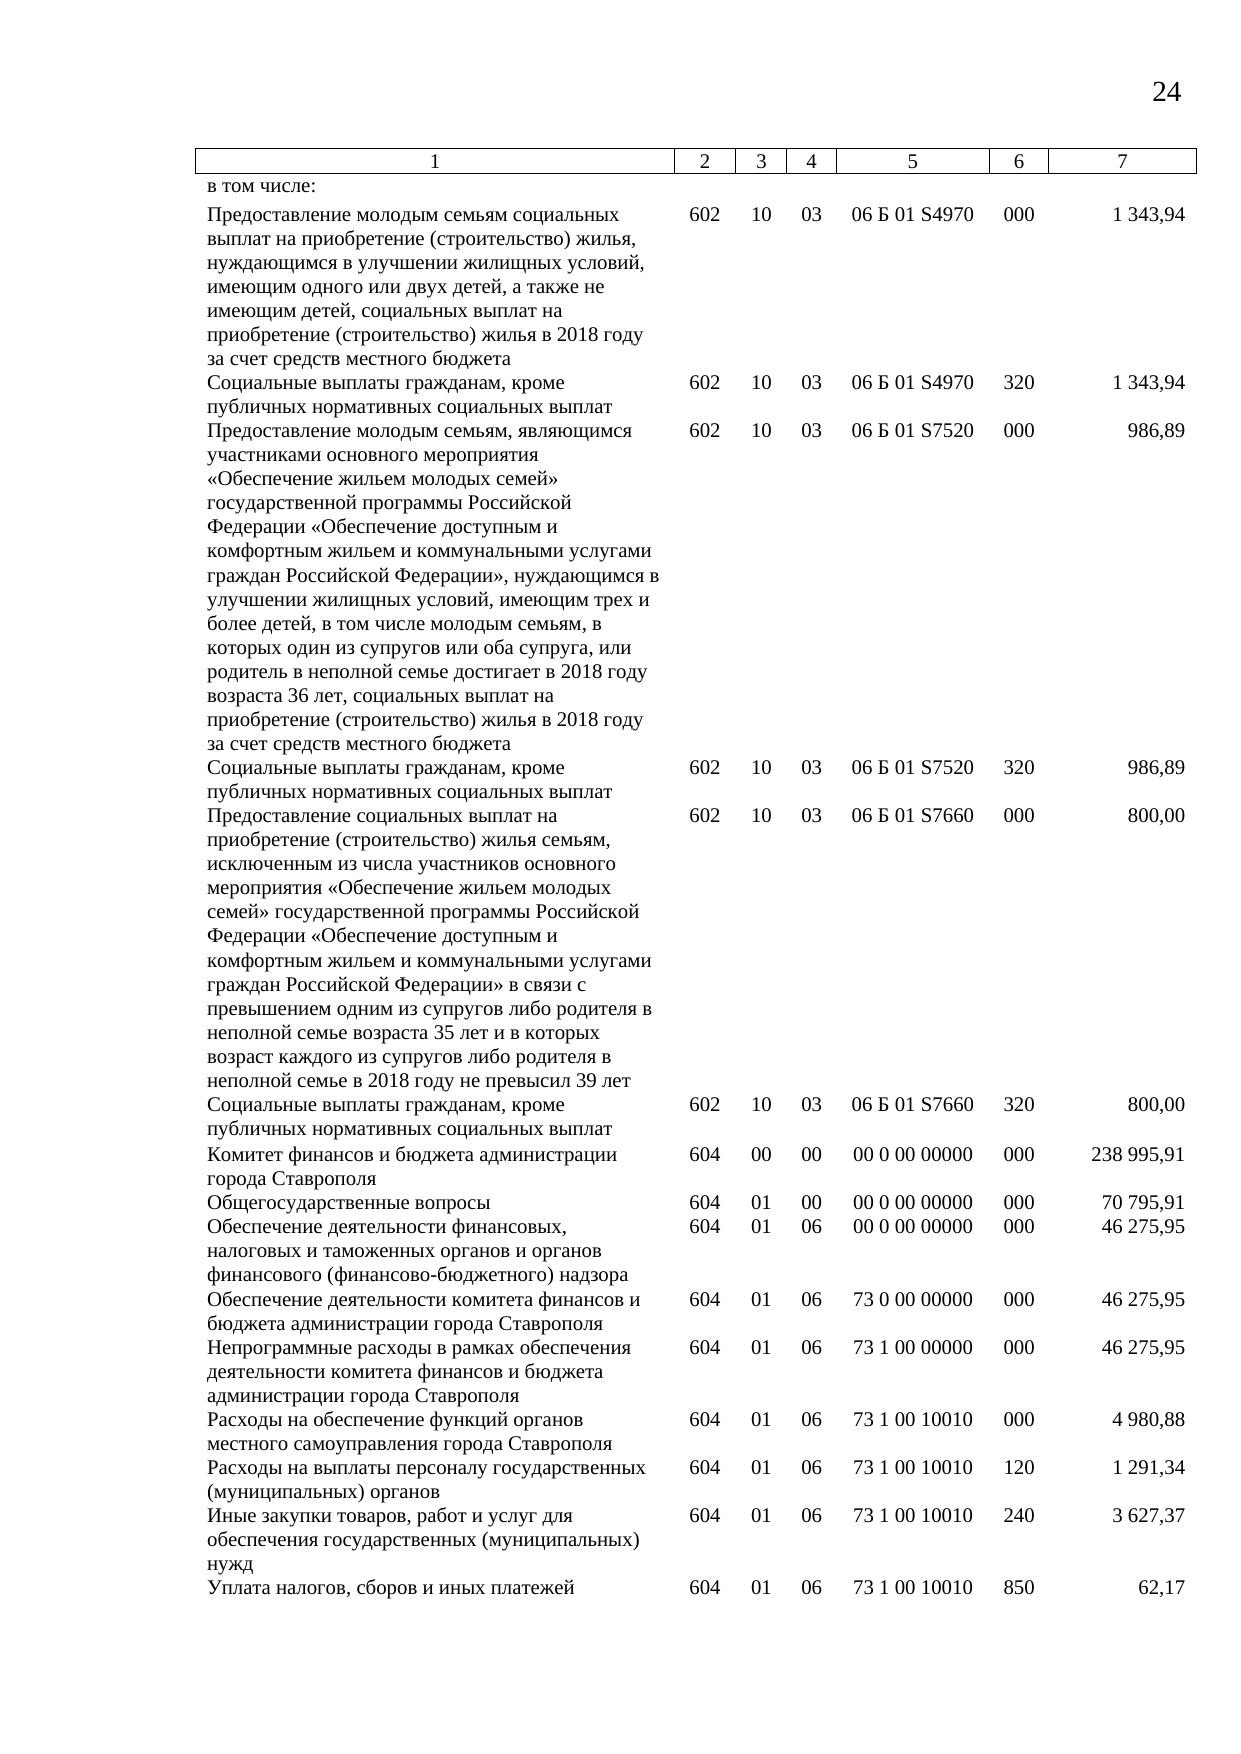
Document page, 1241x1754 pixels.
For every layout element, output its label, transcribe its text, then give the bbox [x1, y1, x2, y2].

table_header 2 [675, 149, 735, 173]
table_header 5 [837, 149, 989, 173]
table_header 4 [787, 149, 836, 173]
table_header 7 [1049, 149, 1196, 173]
table_header 6 [990, 149, 1048, 173]
table_header 1 [196, 149, 674, 173]
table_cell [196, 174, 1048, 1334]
table_header 3 [736, 149, 786, 173]
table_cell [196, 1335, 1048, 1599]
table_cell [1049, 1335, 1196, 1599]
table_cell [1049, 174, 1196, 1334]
